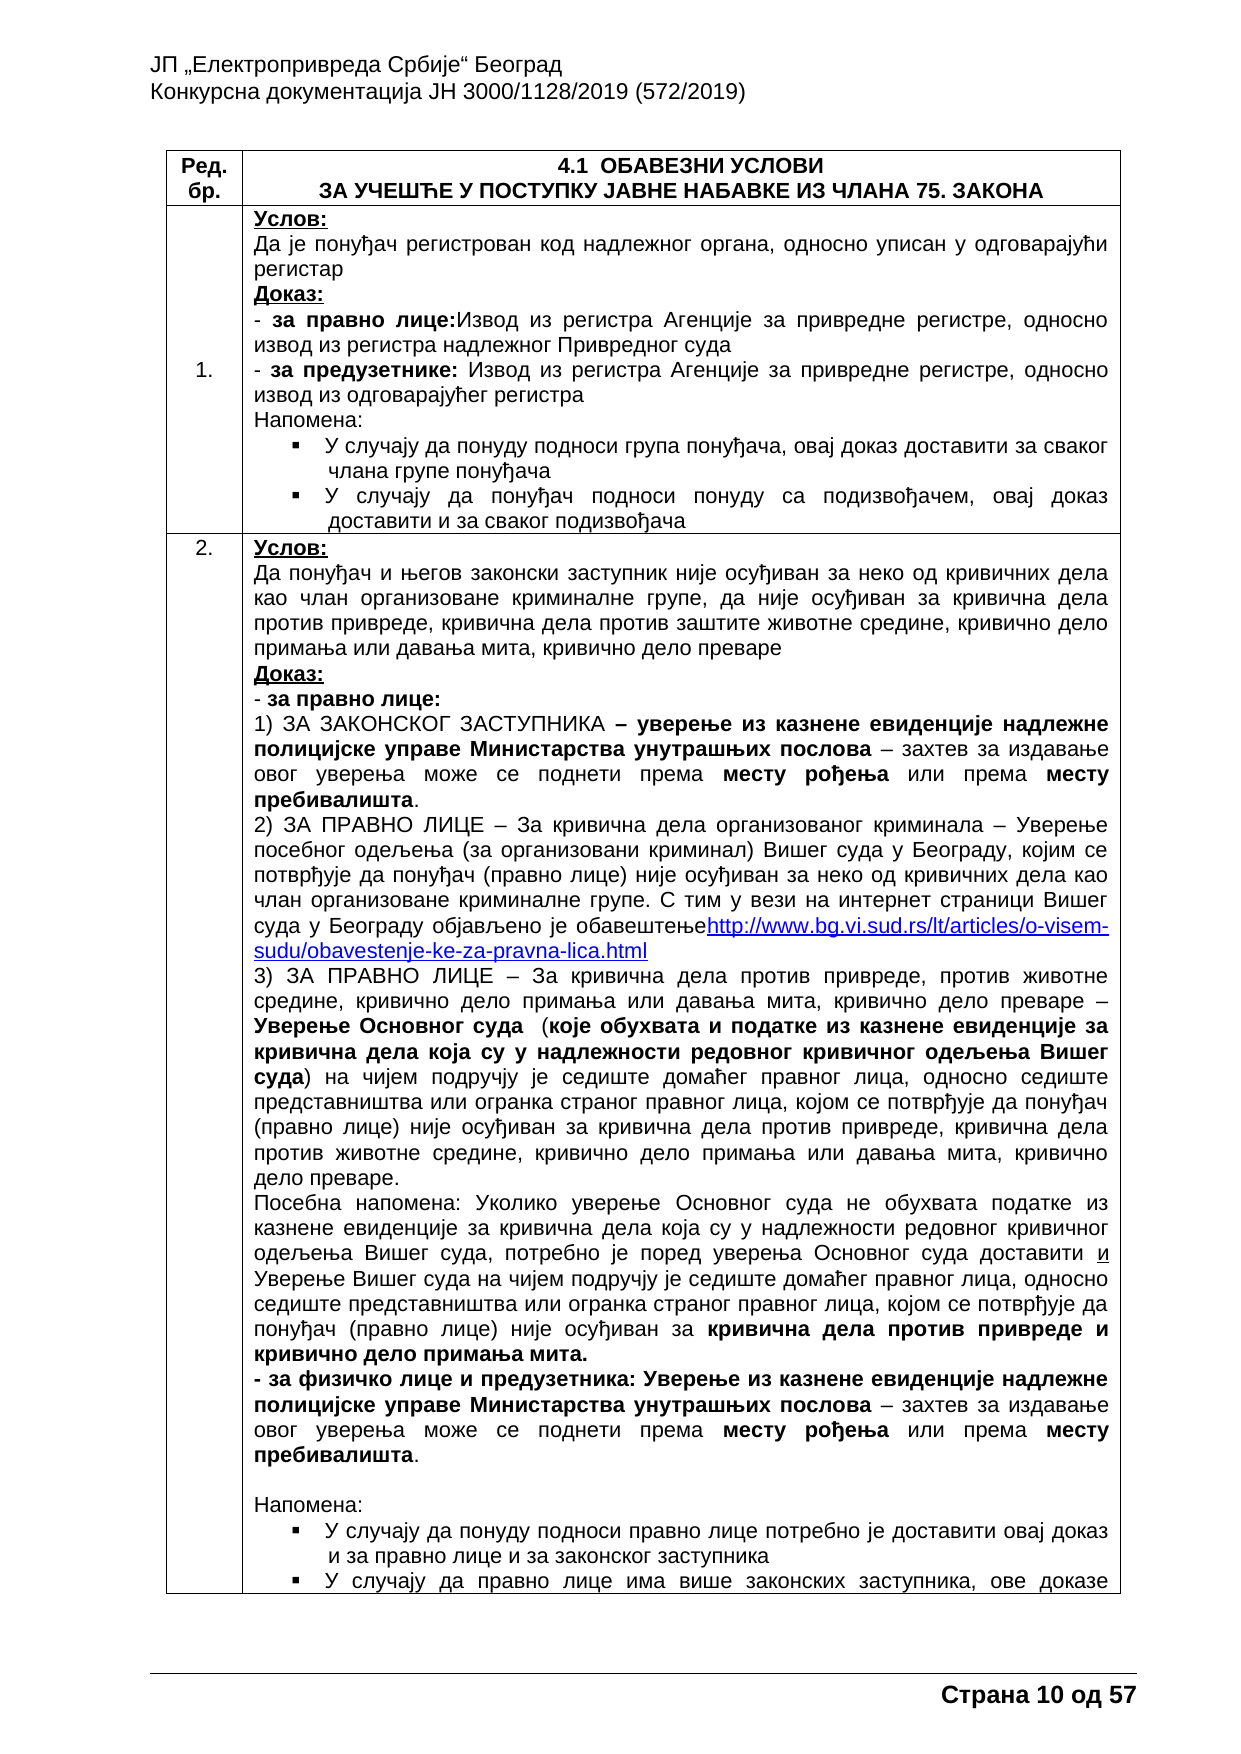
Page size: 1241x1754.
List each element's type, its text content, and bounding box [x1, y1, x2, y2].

table_header Ред. бр. [167, 151, 242, 204]
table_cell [243, 534, 1120, 1593]
table_header 4.1 ОБАВЕЗНИ УСЛОВИ ЗА УЧЕШЋЕ У ПОСТУПКУ ЈАВНЕ НАБАВКЕ ИЗ ЧЛАНА 75. ЗАКОНА [243, 151, 1120, 204]
table_cell 1. [167, 206, 242, 533]
table_cell Услов: Да је понуђач регистрован код надлежног органа, односно уписан у одговарајући регистар Доказ: - за правно лице:Извод из регистра Агенције за привредне регистре, односно извод из регистра надлежног Привредног суда - за предузетнике: Извод из регистра Агенције за привредне регистре, односно извод из одговарајућег регистра Напомена: У случају да понуду подноси група понуђача, овај доказ доставити за сваког члана групе понуђача У случају да понуђач подноси понуду са подизвођачем, овај доказ доставити и за сваког подизвођача [243, 206, 1120, 533]
table_cell 2. [167, 534, 242, 1593]
